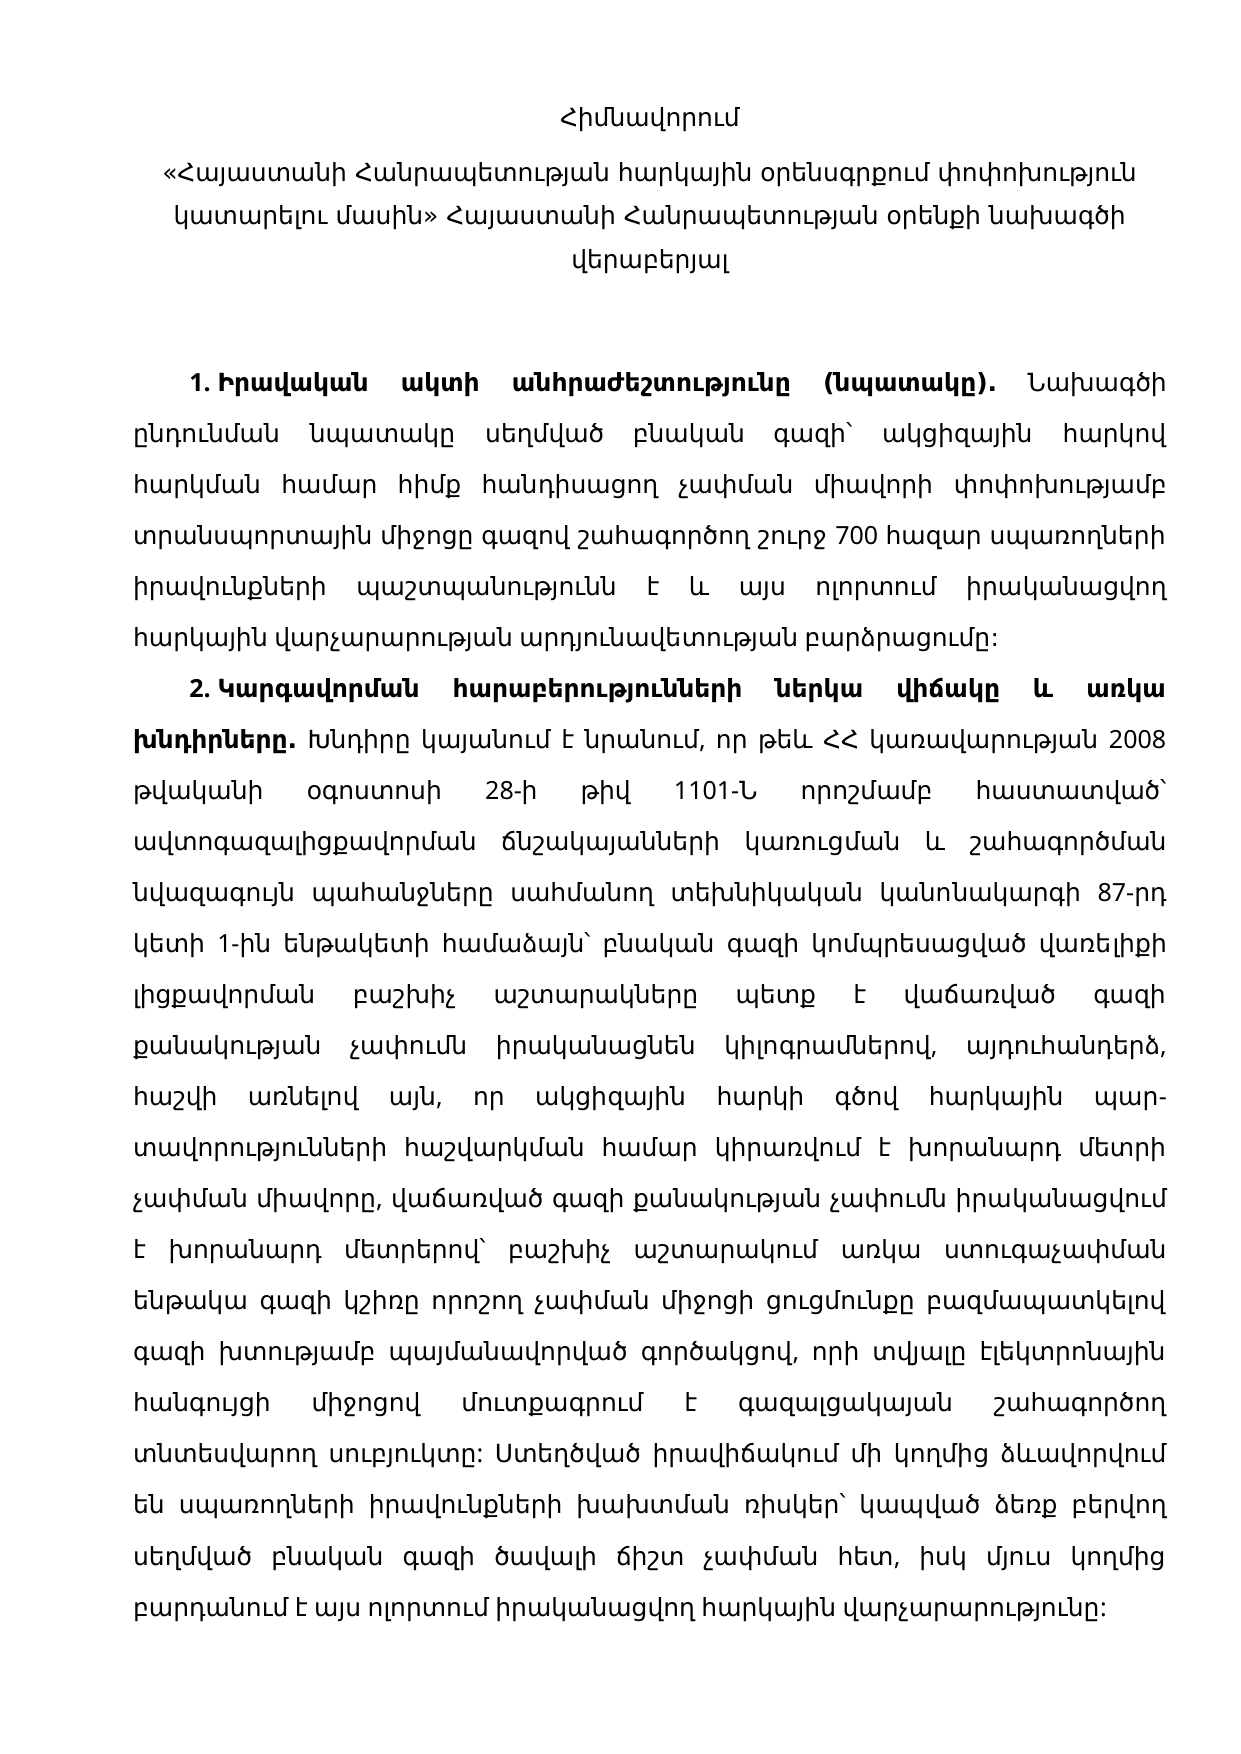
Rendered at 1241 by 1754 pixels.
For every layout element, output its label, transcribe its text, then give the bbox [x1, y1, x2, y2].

list Իրավական ակտի անհրաժեշտությունը (նպատակը). Նախագծի ընդունման նպատակը սեղմված բնական գազի՝ ակցիզային հարկով հարկման համար հիմք հանդիսացող չափման միավորի փոփոխությամբ տրանսպորտային միջոցը գազով շահագործող շուրջ 700 հազար սպառողների իրավունքների պաշտպանությունն է և այս ոլորտում իրականացվող հարկային վարչարարության արդյունավետության բարձրացումը: [133, 364, 1167, 653]
list Կարգավորման հարաբերությունների ներկա վիճակը և առկա խնդիրները. Խնդիրը կայանում է նրանում, որ թեև ՀՀ կառավարության 2008 թվականի օգոստոսի 28-ի թիվ 1101-Ն որոշմամբ հաստատված՝ ավտոգազալիցքավորման ճնշակայանների կառուցման և շահագործման նվազագույն պահանջները սահմանող տեխնիկական կանոնակարգի 87-րդ կետի 1-ին ենթակետի համաձայն՝ բնական գազի կոմպրեսացված վառելիքի լիցքավորման բաշխիչ աշտարակները պետք է վաճառված գազի քանակության չափումն իրականացնեն կիլոգրամներով, այդուհանդերձ, հաշվի առնելով այն, որ ակցիզային հարկի գծով հարկային պարտավորությունների հաշվարկման համար կիրառվում է խորանարդ մետրի չափման միավորը, վաճառված գազի քանակության չափումն իրականացվում է խորանարդ մետրերով՝ բաշխիչ աշտարակում առկա ստուգաչափման ենթակա գազի կշիռը որոշող չափման միջոցի ցուցմունքը բազմապատկելով գազի խտությամբ պայմանավորված գործակցով, որի տվյալը էլեկտրոնային հանգույցի միջոցով մուտքագրում է գազալցակայան շահագործող տնտեսվարող սուբյուկտը: Ստեղծված իրավիճակում մի կողմից ձևավորվում են սպառողների իրավունքների խախտման ռիսկեր՝ կապված ձեռք բերվող սեղմված բնական գազի ծավալի ճիշտ չափման հետ, իսկ մյուս կողմից բարդանում է այս ոլորտում իրականացվող հարկային վարչարարությունը: [133, 671, 1167, 1623]
text «Հայաստանի Հանրապետության հարկային օրենսգրքում փոփոխություն կատարելու մասին» Հայաստանի Հանրապետության օրենքի նախագծի վերաբերյալ [133, 158, 1167, 274]
text Հիմնավորում [133, 103, 1167, 133]
